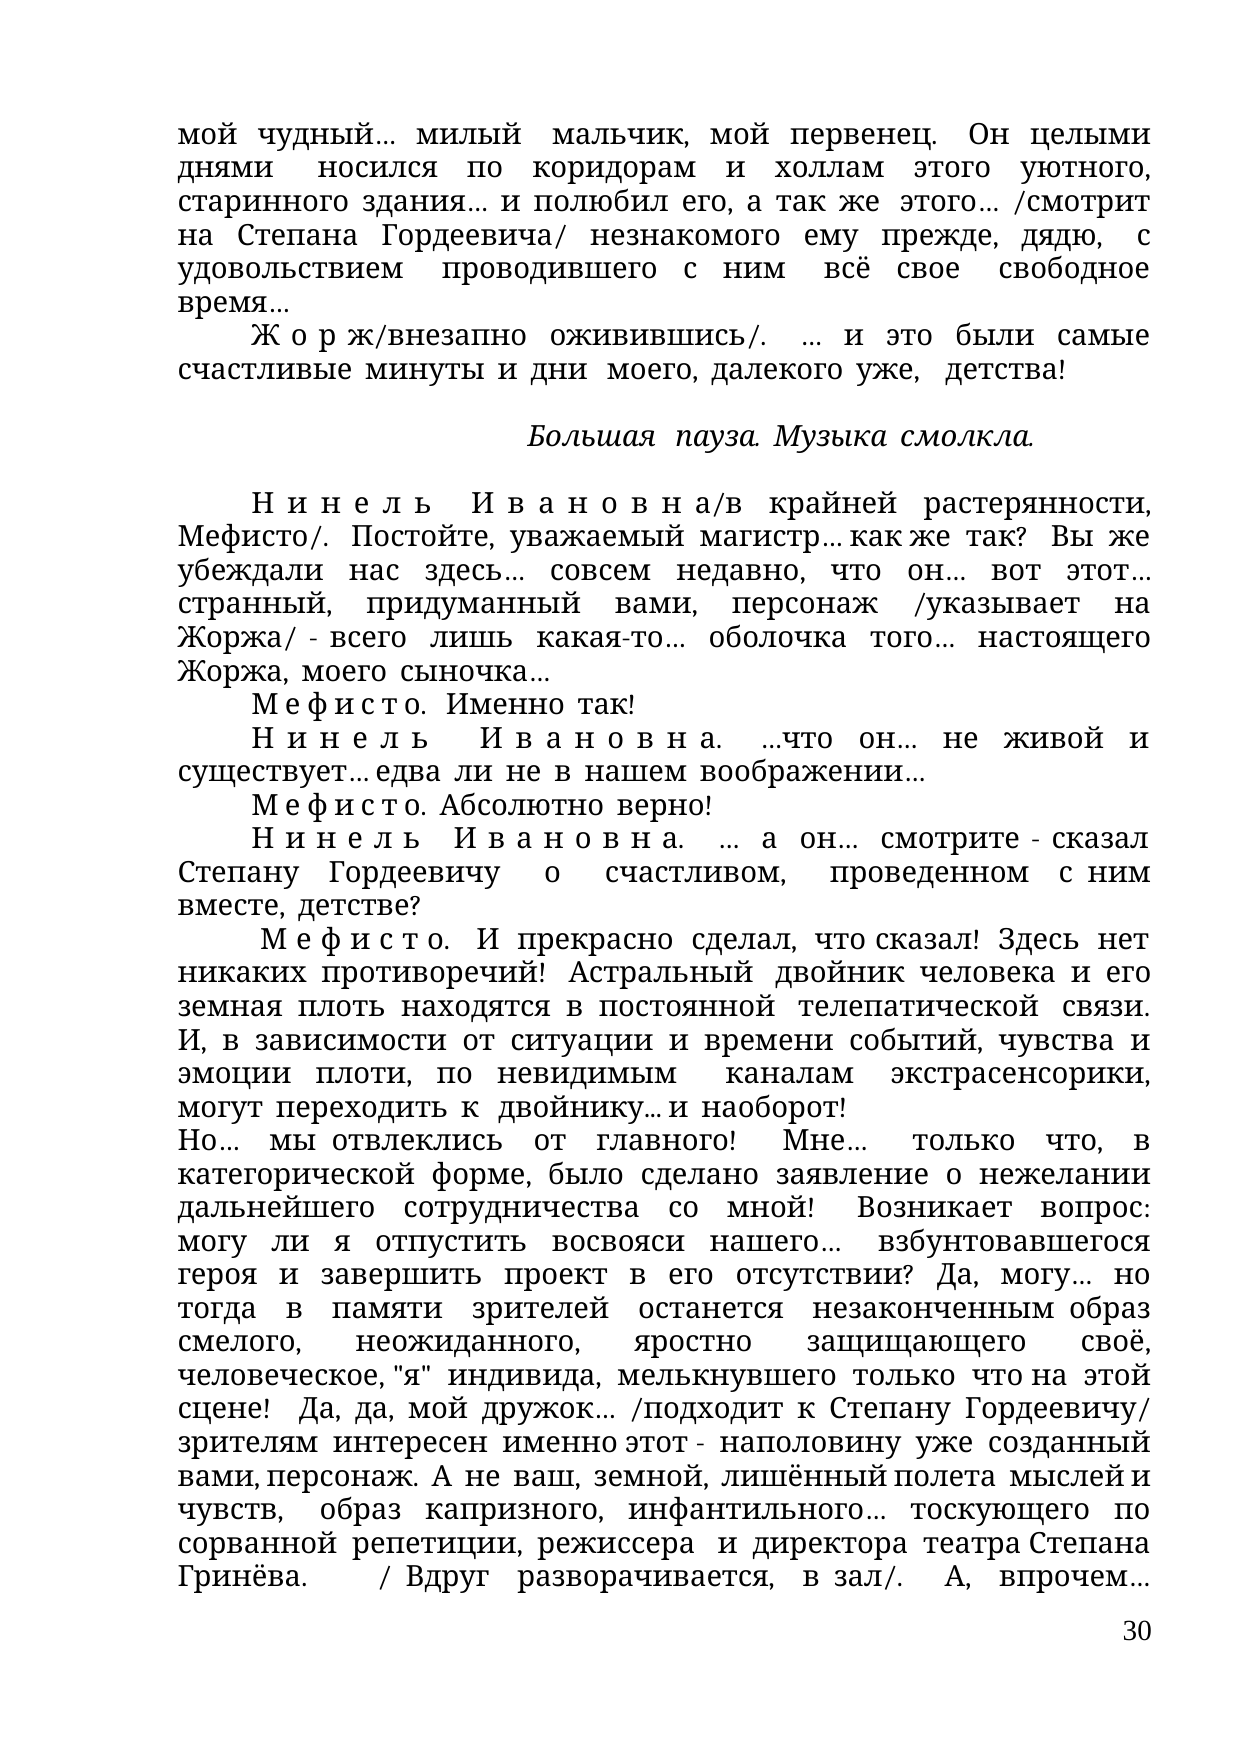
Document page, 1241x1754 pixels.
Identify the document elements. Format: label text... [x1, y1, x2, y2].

text Н и н е л ь И в а н о в н а. … а он… смотрите - сказал Степану Гордеевичу о счастливом, проведенном с ним вместе, детстве? [177, 822, 1152, 923]
text М е ф и с т о. И прекрасно сделал, что сказал! Здесь нет никаких противоречий! Астральный двойник человека и его земная плоть находятся в постоянной телепатической связи. И, в зависимости от ситуации и времени событий, чувства и эмоции плоти, по невидимым каналам экстрасенсорики, могут переходить к двойнику... и наоборот! [177, 923, 1152, 1124]
text Большая пауза. Музыка смолкла. [177, 420, 1152, 453]
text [177, 118, 1152, 319]
text М е ф и с т о. Именно так! [177, 688, 1152, 722]
text Н и н е л ь И в а н о в н а/в крайней растерянности, Мефисто/. Постойте, уважаемый магистр… как же так? Вы же убеждали нас здесь… совсем недавно, что он… вот этот… странный, придуманный вами, персонаж /указывает на Жоржа/ - всего лишь какая-то… оболочка того… настоящего Жоржа, моего сыночка… [177, 487, 1152, 688]
text Н и н е л ь И в а н о в н а. …что он… не живой и существует… едва ли не в нашем воображении… [177, 722, 1152, 789]
text Ж о р ж/внезапно оживившись/. … и это были самые счастливые минуты и дни моего, далекого уже, детства! [177, 319, 1152, 386]
text М е ф и с т о. Абсолютно верно! [177, 789, 1152, 822]
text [177, 1124, 1152, 1594]
